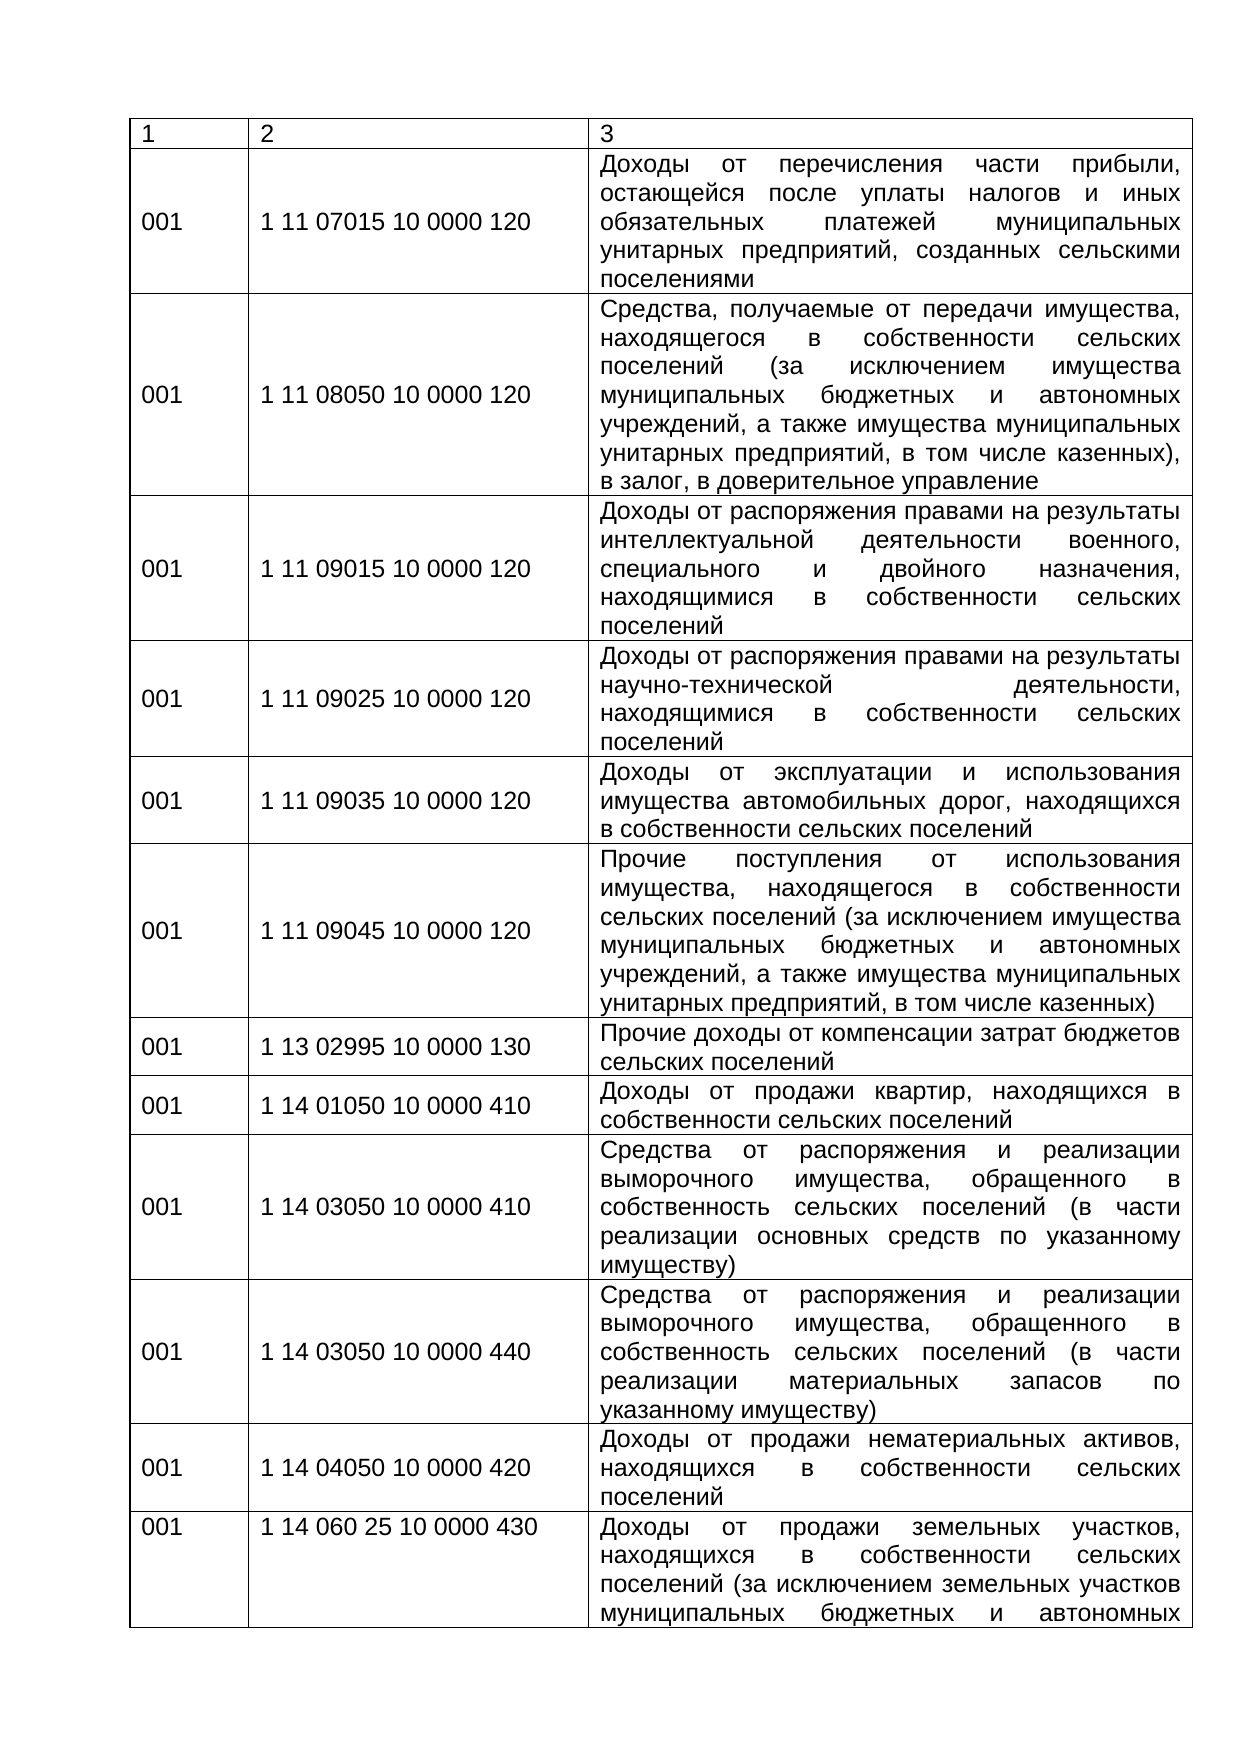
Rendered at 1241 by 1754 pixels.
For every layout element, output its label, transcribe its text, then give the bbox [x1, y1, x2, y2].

table_cell Доходы от эксплуатации и использования имущества автомобильных дорог, находящихся в собственности сельских поселений [589, 757, 1192, 843]
table_cell 1 14 03050 10 0000 410 [249, 1135, 588, 1278]
table_header 3 [589, 119, 1192, 148]
table_cell Средства от распоряжения и реализации выморочного имущества, обращенного в собственность сельских поселений (в части реализации основных средств по указанному имуществу) [589, 1135, 1192, 1278]
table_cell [589, 1512, 1192, 1627]
table_header 2 [249, 119, 588, 148]
table_cell 001 [131, 1424, 248, 1511]
table_cell 1 11 09015 10 0000 120 [249, 496, 588, 640]
table_header 1 [131, 119, 248, 148]
table_cell 001 [131, 1076, 248, 1134]
table_cell 1 11 07015 10 0000 120 [249, 149, 588, 293]
table_cell Прочие поступления от использования имущества, находящегося в собственности сельских поселений (за исключением имущества муниципальных бюджетных и автономных учреждений, а также имущества муниципальных унитарных предприятий, в том числе казенных) [589, 844, 1192, 1017]
table_cell 1 14 01050 10 0000 410 [249, 1076, 588, 1134]
table_cell 1 11 08050 10 0000 120 [249, 294, 588, 495]
table_cell 001 [131, 641, 248, 756]
table_cell 001 [131, 1512, 248, 1627]
table_cell Средства, получаемые от передачи имущества, находящегося в собственности сельских поселений (за исключением имущества муниципальных бюджетных и автономных учреждений, а также имущества муниципальных унитарных предприятий, в том числе казенных), в залог, в доверительное управление [589, 294, 1192, 495]
table_cell Доходы от распоряжения правами на результаты интеллектуальной деятельности военного, специального и двойного назначения, находящимися в собственности сельских поселений [589, 496, 1192, 640]
table_cell 001 [131, 1135, 248, 1278]
table_cell Прочие доходы от компенсации затрат бюджетов сельских поселений [589, 1018, 1192, 1075]
table_cell 001 [131, 294, 248, 495]
table_cell 001 [131, 1280, 248, 1423]
table_cell 001 [131, 1018, 248, 1075]
table_cell 1 14 03050 10 0000 440 [249, 1280, 588, 1423]
table_cell 001 [131, 149, 248, 293]
table_cell 001 [131, 496, 248, 640]
table_cell 001 [131, 844, 248, 1017]
table_cell 1 14 04050 10 0000 420 [249, 1424, 588, 1511]
table_cell 1 14 060 25 10 0000 430 [249, 1512, 588, 1627]
table_cell Доходы от продажи нематериальных активов, находящихся в собственности сельских поселений [589, 1424, 1192, 1511]
table_cell 1 13 02995 10 0000 130 [249, 1018, 588, 1075]
table_cell 001 [131, 757, 248, 843]
table_cell Доходы от перечисления части прибыли, остающейся после уплаты налогов и иных обязательных платежей муниципальных унитарных предприятий, созданных сельскими поселениями [589, 149, 1192, 293]
table_cell Доходы от распоряжения правами на результаты научно-технической деятельности, находящимися в собственности сельских поселений [589, 641, 1192, 756]
table_cell 1 11 09035 10 0000 120 [249, 757, 588, 843]
table_cell Доходы от продажи квартир, находящихся в собственности сельских поселений [589, 1076, 1192, 1134]
table_cell 1 11 09025 10 0000 120 [249, 641, 588, 756]
table_cell Средства от распоряжения и реализации выморочного имущества, обращенного в собственность сельских поселений (в части реализации материальных запасов по указанному имуществу) [589, 1280, 1192, 1423]
table_cell 1 11 09045 10 0000 120 [249, 844, 588, 1017]
